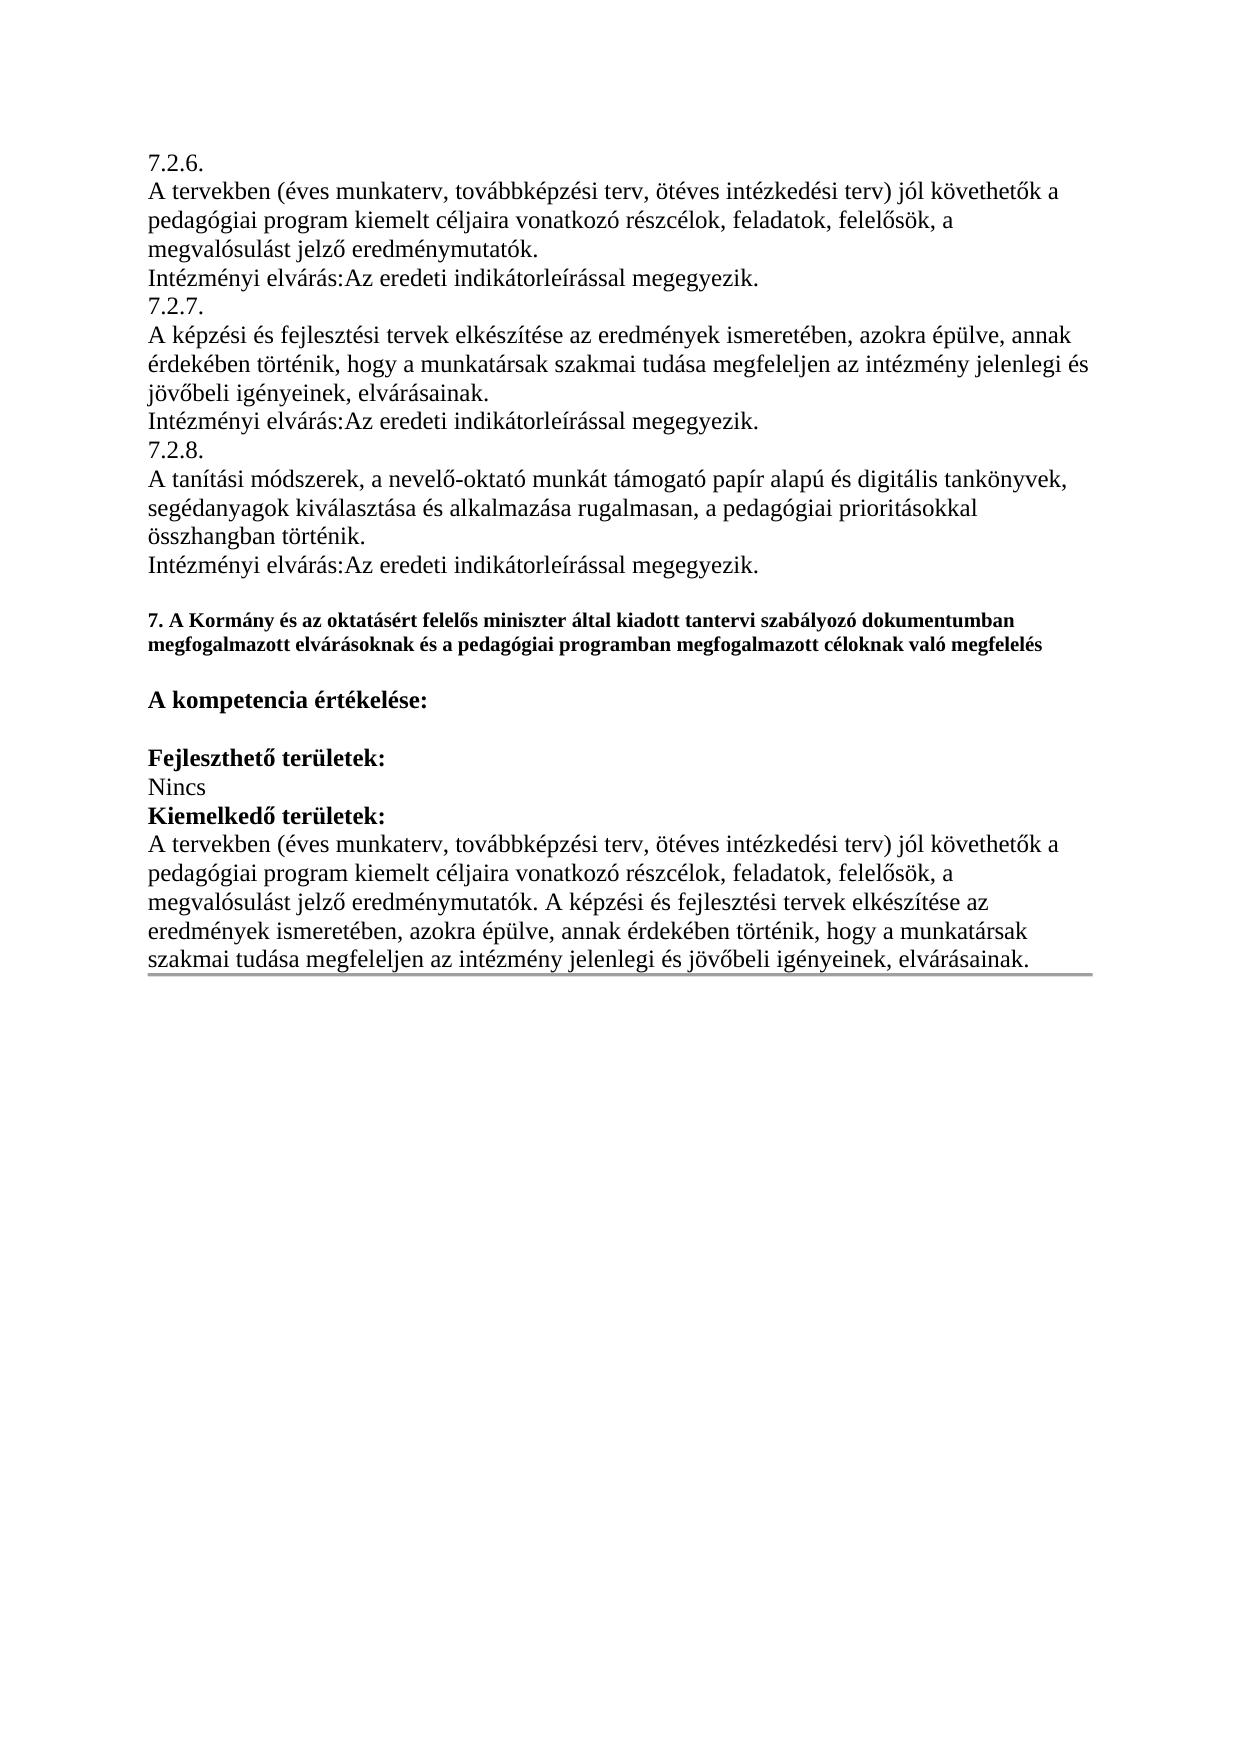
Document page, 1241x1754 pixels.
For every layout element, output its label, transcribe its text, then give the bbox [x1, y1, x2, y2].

text Fejleszthető területek: [148, 743, 1093, 772]
text Nincs [148, 772, 1093, 801]
text A képzési és fejlesztési tervek elkészítése az eredmények ismeretében, azokra épülve, annak érdekében történik, hogy a munkatársak szakmai tudása megfeleljen az intézmény jelenlegi és jövőbeli igényeinek, elvárásainak. [148, 320, 1093, 406]
text Intézményi elvárás:Az eredeti indikátorleírással megegyezik. [148, 263, 1093, 291]
text Intézményi elvárás:Az eredeti indikátorleírással megegyezik. [148, 550, 1093, 579]
text A tervekben (éves munkaterv, továbbképzési terv, ötéves intézkedési terv) jól követhetők a pedagógiai program kiemelt céljaira vonatkozó részcélok, feladatok, felelősök, a megvalósulást jelző eredménymutatók. [148, 176, 1093, 263]
text 7. A Kormány és az oktatásért felelős miniszter által kiadott tantervi szabályozó dokumentumban megfogalmazott elvárásoknak és a pedagógiai programban megfogalmazott céloknak való megfelelés [148, 608, 1093, 656]
text Intézményi elvárás:Az eredeti indikátorleírással megegyezik. [148, 406, 1093, 435]
text 7.2.8. [148, 435, 1093, 464]
text A kompetencia értékelése: [148, 685, 1093, 714]
text 7.2.7. [148, 291, 1093, 320]
text A tanítási módszerek, a nevelő-oktató munkát támogató papír alapú és digitális tankönyvek, segédanyagok kiválasztása és alkalmazása rugalmasan, a pedagógiai prioritásokkal összhangban történik. [148, 464, 1093, 550]
text 7.2.6. [148, 148, 1093, 176]
text Kiemelkedő területek: [148, 801, 1093, 829]
text A tervekben (éves munkaterv, továbbképzési terv, ötéves intézkedési terv) jól követhetők a pedagógiai program kiemelt céljaira vonatkozó részcélok, feladatok, felelősök, a megvalósulást jelző eredménymutatók. A képzési és fejlesztési tervek elkészítése az eredmények ismeretében, azokra épülve, annak érdekében történik, hogy a munkatársak szakmai tudása megfeleljen az intézmény jelenlegi és jövőbeli igényeinek, elvárásainak. [148, 829, 1093, 973]
